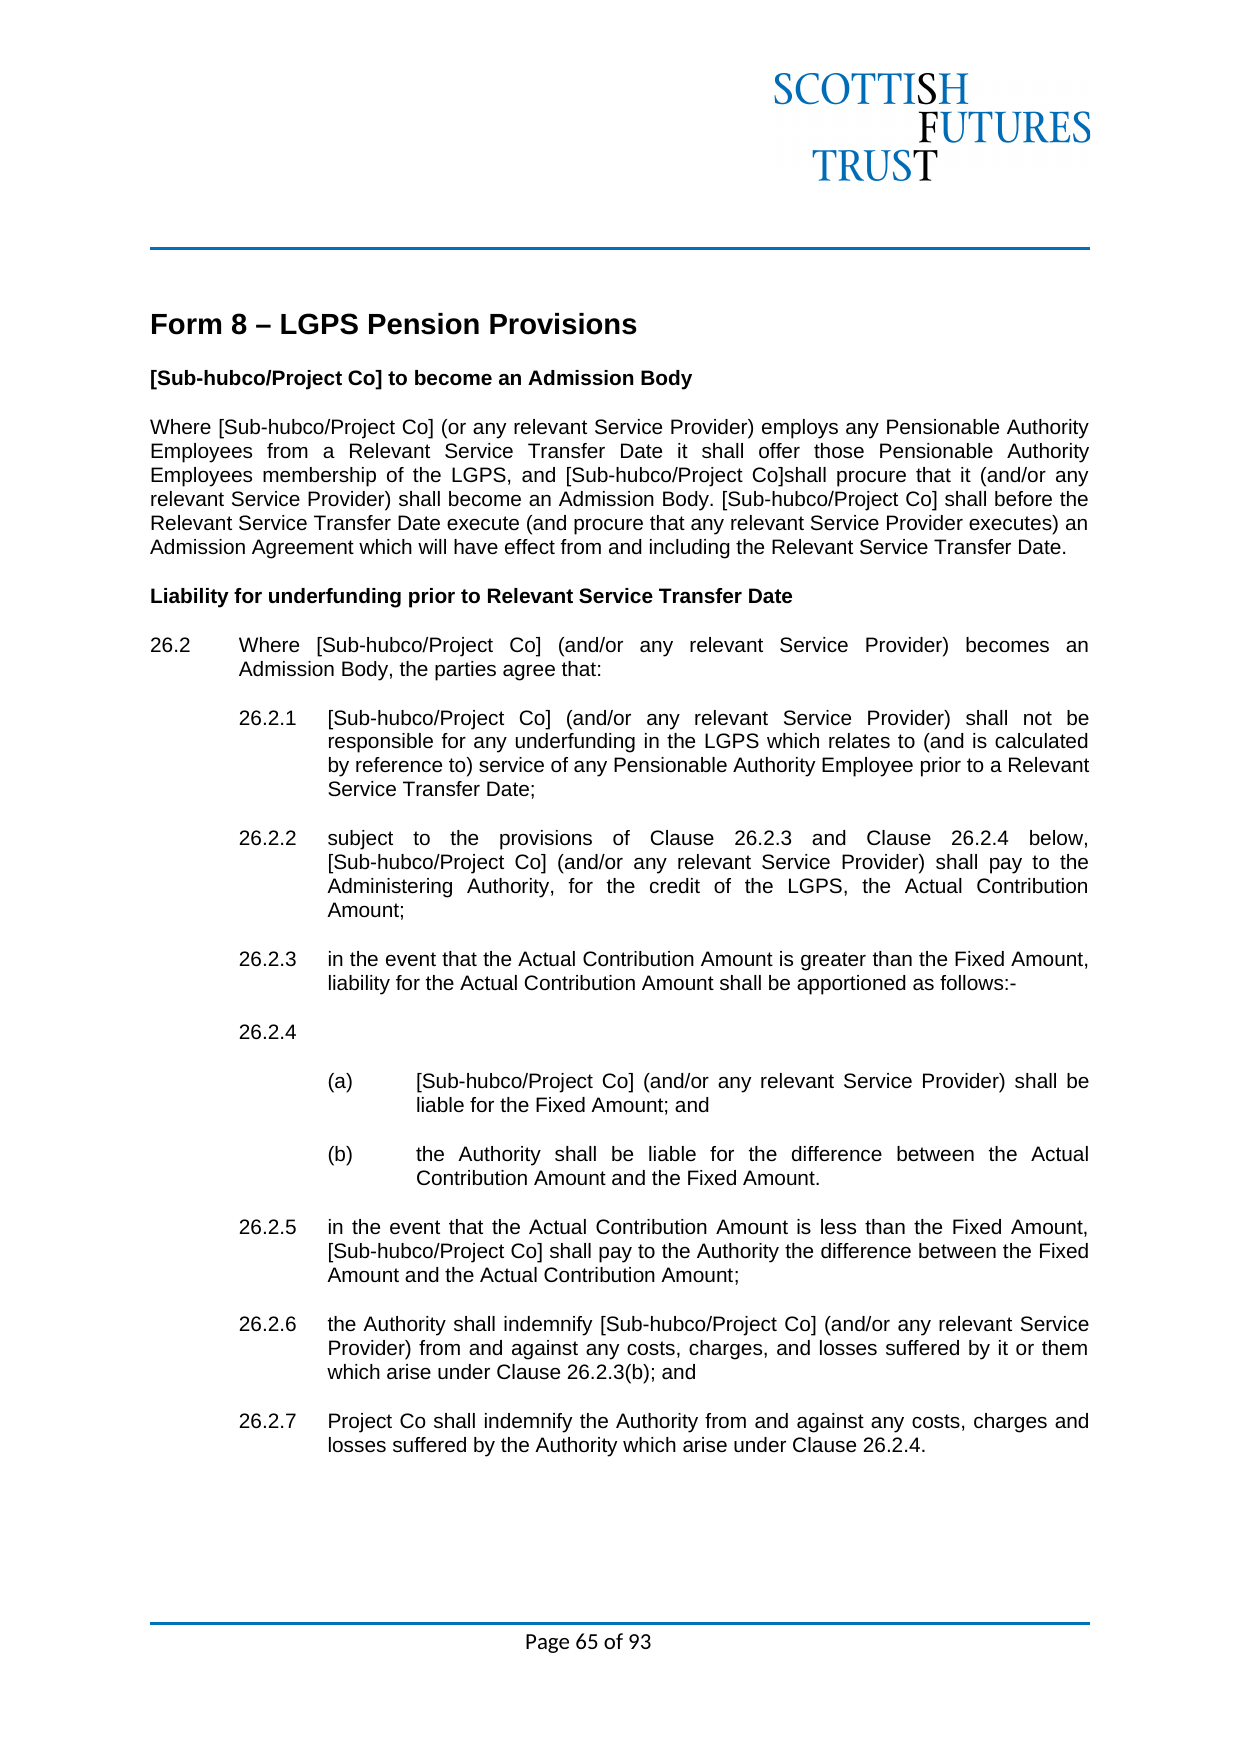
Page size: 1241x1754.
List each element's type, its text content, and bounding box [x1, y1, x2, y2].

list Where [Sub-hubco/Project Co] (and/or any relevant Service Provider) becomes an Admission Body, the parties agree that: [150, 632, 1090, 680]
text Where [Sub-hubco/Project Co] (or any relevant Service Provider) employs any Pensionable Authority Employees from a Relevant Service Transfer Date it shall offer those Pensionable Authority Employees membership of the LGPS, and [Sub-hubco/Project Co]shall procure that it (and/or any relevant Service Provider) shall become an Admission Body. [Sub-hubco/Project Co] shall before the Relevant Service Transfer Date execute (and procure that any relevant Service Provider executes) an Admission Agreement which will have effect from and including the Relevant Service Transfer Date. [150, 415, 1090, 558]
list the Authority shall be liable for the difference between the Actual Contribution Amount and the Fixed Amount. [327, 1142, 1090, 1190]
subtitle Form 8 – LGPS Pension Provisions [150, 307, 1090, 341]
text [Sub-hubco/Project Co] to become an Admission Body [150, 366, 1090, 390]
list [Sub-hubco/Project Co] (and/or any relevant Service Provider) shall be liable for the Fixed Amount; and [327, 1069, 1090, 1117]
list Project Co shall indemnify the Authority from and against any costs, charges and losses suffered by the Authority which arise under Clause 26.2.4. [239, 1408, 1090, 1456]
list in the event that the Actual Contribution Amount is greater than the Fixed Amount, liability for the Actual Contribution Amount shall be apportioned as follows:- [239, 947, 1090, 995]
text Liability for underfunding prior to Relevant Service Transfer Date [150, 583, 1090, 607]
list in the event that the Actual Contribution Amount is less than the Fixed Amount, [Sub-hubco/Project Co] shall pay to the Authority the difference between the Fixed Amount and the Actual Contribution Amount; [239, 1215, 1090, 1287]
list the Authority shall indemnify [Sub-hubco/Project Co] (and/or any relevant Service Provider) from and against any costs, charges, and losses suffered by it or them which arise under Clause 26.2.3(b); and [239, 1312, 1090, 1383]
list [Sub-hubco/Project Co] (and/or any relevant Service Provider) shall not be responsible for any underfunding in the LGPS which relates to (and is calculated by reference to) service of any Pensionable Authority Employee prior to a Relevant Service Transfer Date; [239, 705, 1090, 801]
list subject to the provisions of Clause 26.2.3 and Clause 26.2.4 below, [Sub-hubco/Project Co] (and/or any relevant Service Provider) shall pay to the Administering Authority, for the credit of the LGPS, the Actual Contribution Amount; [239, 826, 1090, 922]
picture [774, 73, 1091, 181]
